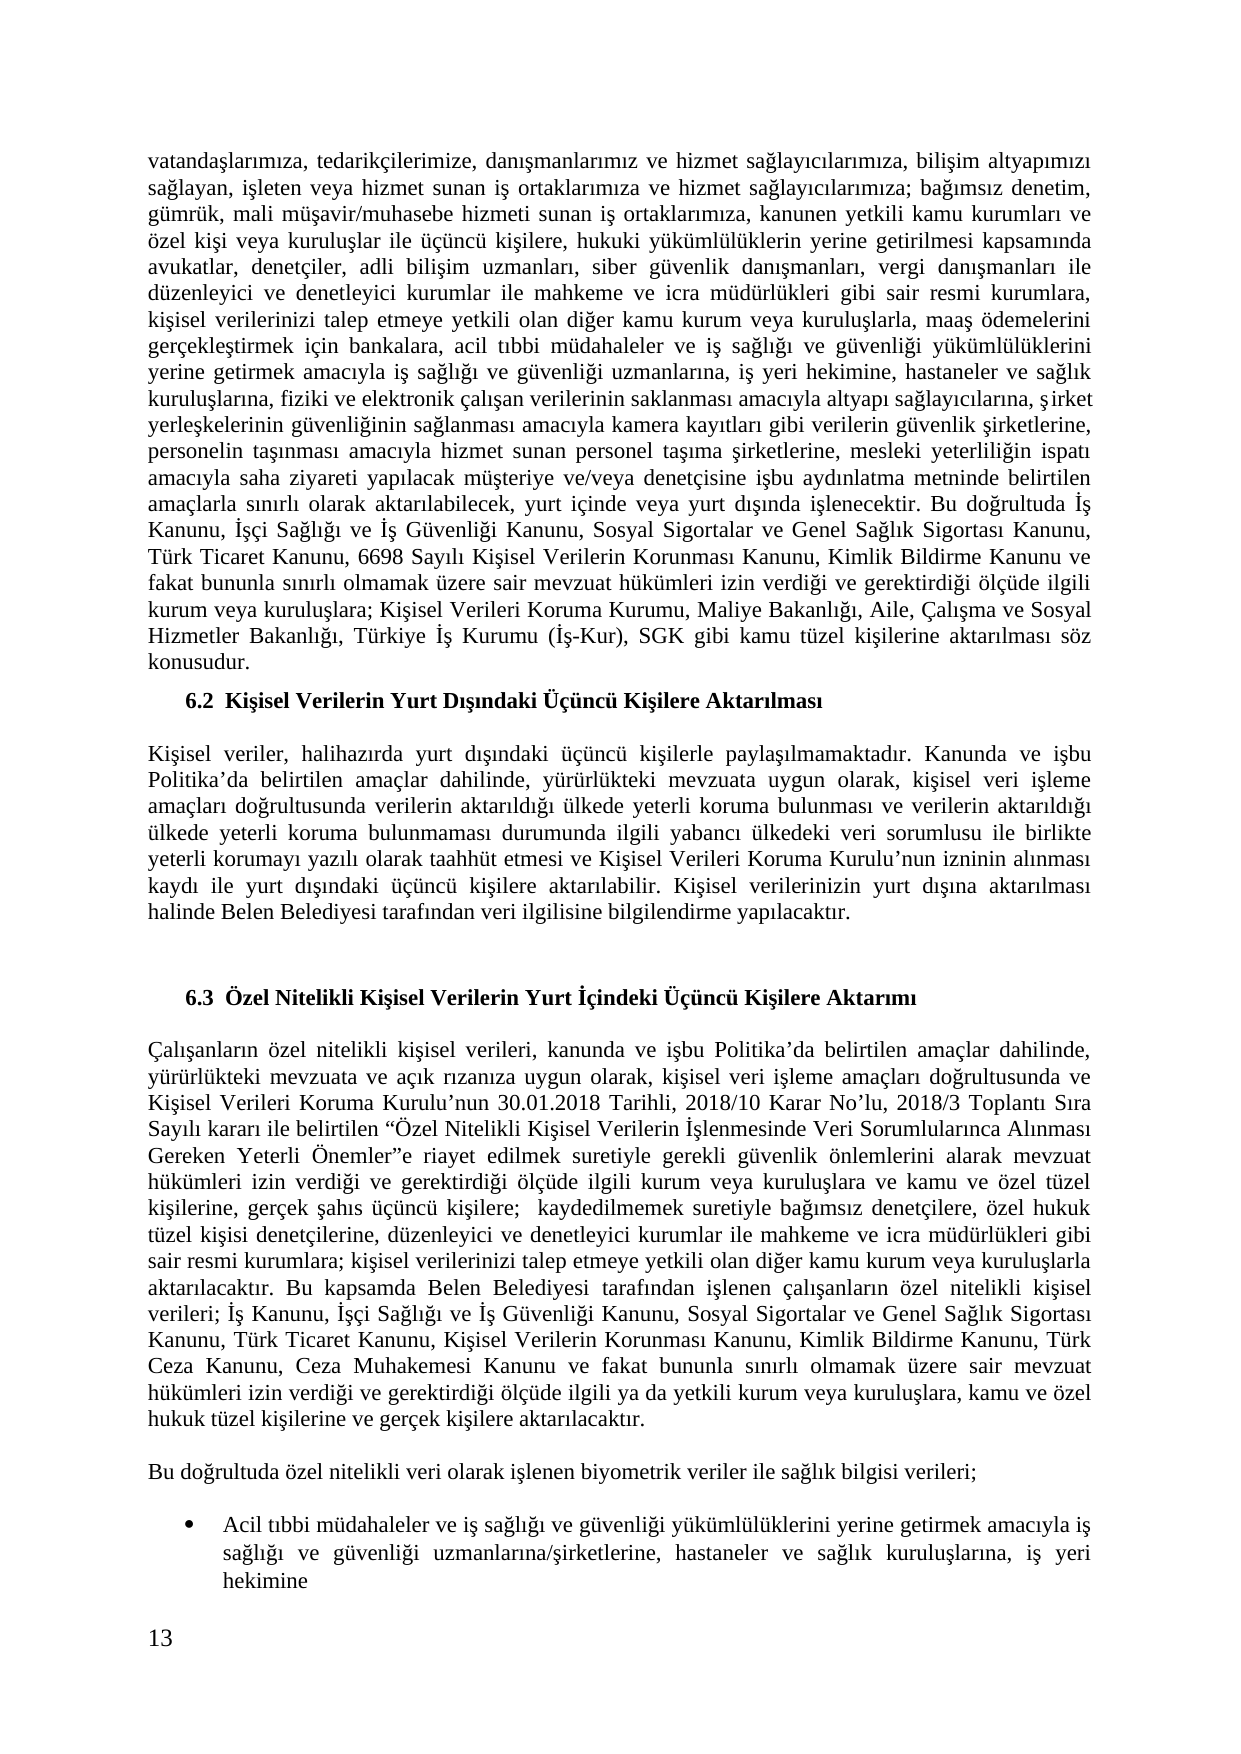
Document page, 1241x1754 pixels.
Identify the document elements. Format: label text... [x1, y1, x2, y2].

subtitle Özel Nitelikli Kişisel Verilerin Yurt İçindeki Üçüncü Kişilere Aktarımı [185, 984, 1093, 1010]
text Bu doğrultuda özel nitelikli veri olarak işlenen biyometrik veriler ile sağlık bilgisi verileri; [148, 1458, 1093, 1484]
text Kişisel veriler, halihazırda yurt dışındaki üçüncü kişilerle paylaşılmamaktadır. Kanunda ve işbu Politika’da belirtilen amaçlar dahilinde, yürürlükteki mevzuata uygun olarak, kişisel veri işleme amaçları doğrultusunda verilerin aktarıldığı ülkede yeterli koruma bulunması ve verilerin aktarıldığı ülkede yeterli koruma bulunmaması durumunda ilgili yabancı ülkedeki veri sorumlusu ile birlikte yeterli korumayı yazılı olarak taahhüt etmesi ve Kişisel Verileri Koruma Kurulu’nun izninin alınması kaydı ile yurt dışındaki üçüncü kişilere aktarılabilir. Kişisel verilerinizin yurt dışına aktarılması halinde Belen Belediyesi tarafından veri ilgilisine bilgilendirme yapılacaktır. [148, 740, 1093, 924]
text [148, 148, 1093, 675]
subtitle Kişisel Verilerin Yurt Dışındaki Üçüncü Kişilere Aktarılması [185, 687, 1093, 713]
text Çalışanların özel nitelikli kişisel verileri, kanunda ve işbu Politika’da belirtilen amaçlar dahilinde, yürürlükteki mevzuata ve açık rızanıza uygun olarak, kişisel veri işleme amaçları doğrultusunda ve Kişisel Verileri Koruma Kurulu’nun 30.01.2018 Tarihli, 2018/10 Karar No’lu, 2018/3 Toplantı Sıra Sayılı kararı ile belirtilen “Özel Nitelikli Kişisel Verilerin İşlenmesinde Veri Sorumlularınca Alınması Gereken Yeterli Önemler”e riayet edilmek suretiyle gerekli güvenlik önlemlerini alarak mevzuat hükümleri izin verdiği ve gerektirdiği ölçüde ilgili kurum veya kuruluşlara ve kamu ve özel tüzel kişilerine, gerçek şahıs üçüncü kişilere; kaydedilmemek suretiyle bağımsız denetçilere, özel hukuk tüzel kişisi denetçilerine, düzenleyici ve denetleyici kurumlar ile mahkeme ve icra müdürlükleri gibi sair resmi kurumlara; kişisel verilerinizi talep etmeye yetkili olan diğer kamu kurum veya kuruluşlarla aktarılacaktır. Bu kapsamda Belen Belediyesi tarafından işlenen çalışanların özel nitelikli kişisel verileri; İş Kanunu, İşçi Sağlığı ve İş Güvenliği Kanunu, Sosyal Sigortalar ve Genel Sağlık Sigortası Kanunu, Türk Ticaret Kanunu, Kişisel Verilerin Korunması Kanunu, Kimlik Bildirme Kanunu, Türk Ceza Kanunu, Ceza Muhakemesi Kanunu ve fakat bununla sınırlı olmamak üzere sair mevzuat hükümleri izin verdiği ve gerektirdiği ölçüde ilgili ya da yetkili kurum veya kuruluşlara, kamu ve özel hukuk tüzel kişilerine ve gerçek kişilere aktarılacaktır. [148, 1036, 1093, 1432]
list Acil tıbbi müdahaleler ve iş sağlığı ve güvenliği yükümlülüklerini yerine getirmek amacıyla iş sağlığı ve güvenliği uzmanlarına/şirketlerine, hastaneler ve sağlık kuruluşlarına, iş yeri hekimine [185, 1511, 1093, 1594]
